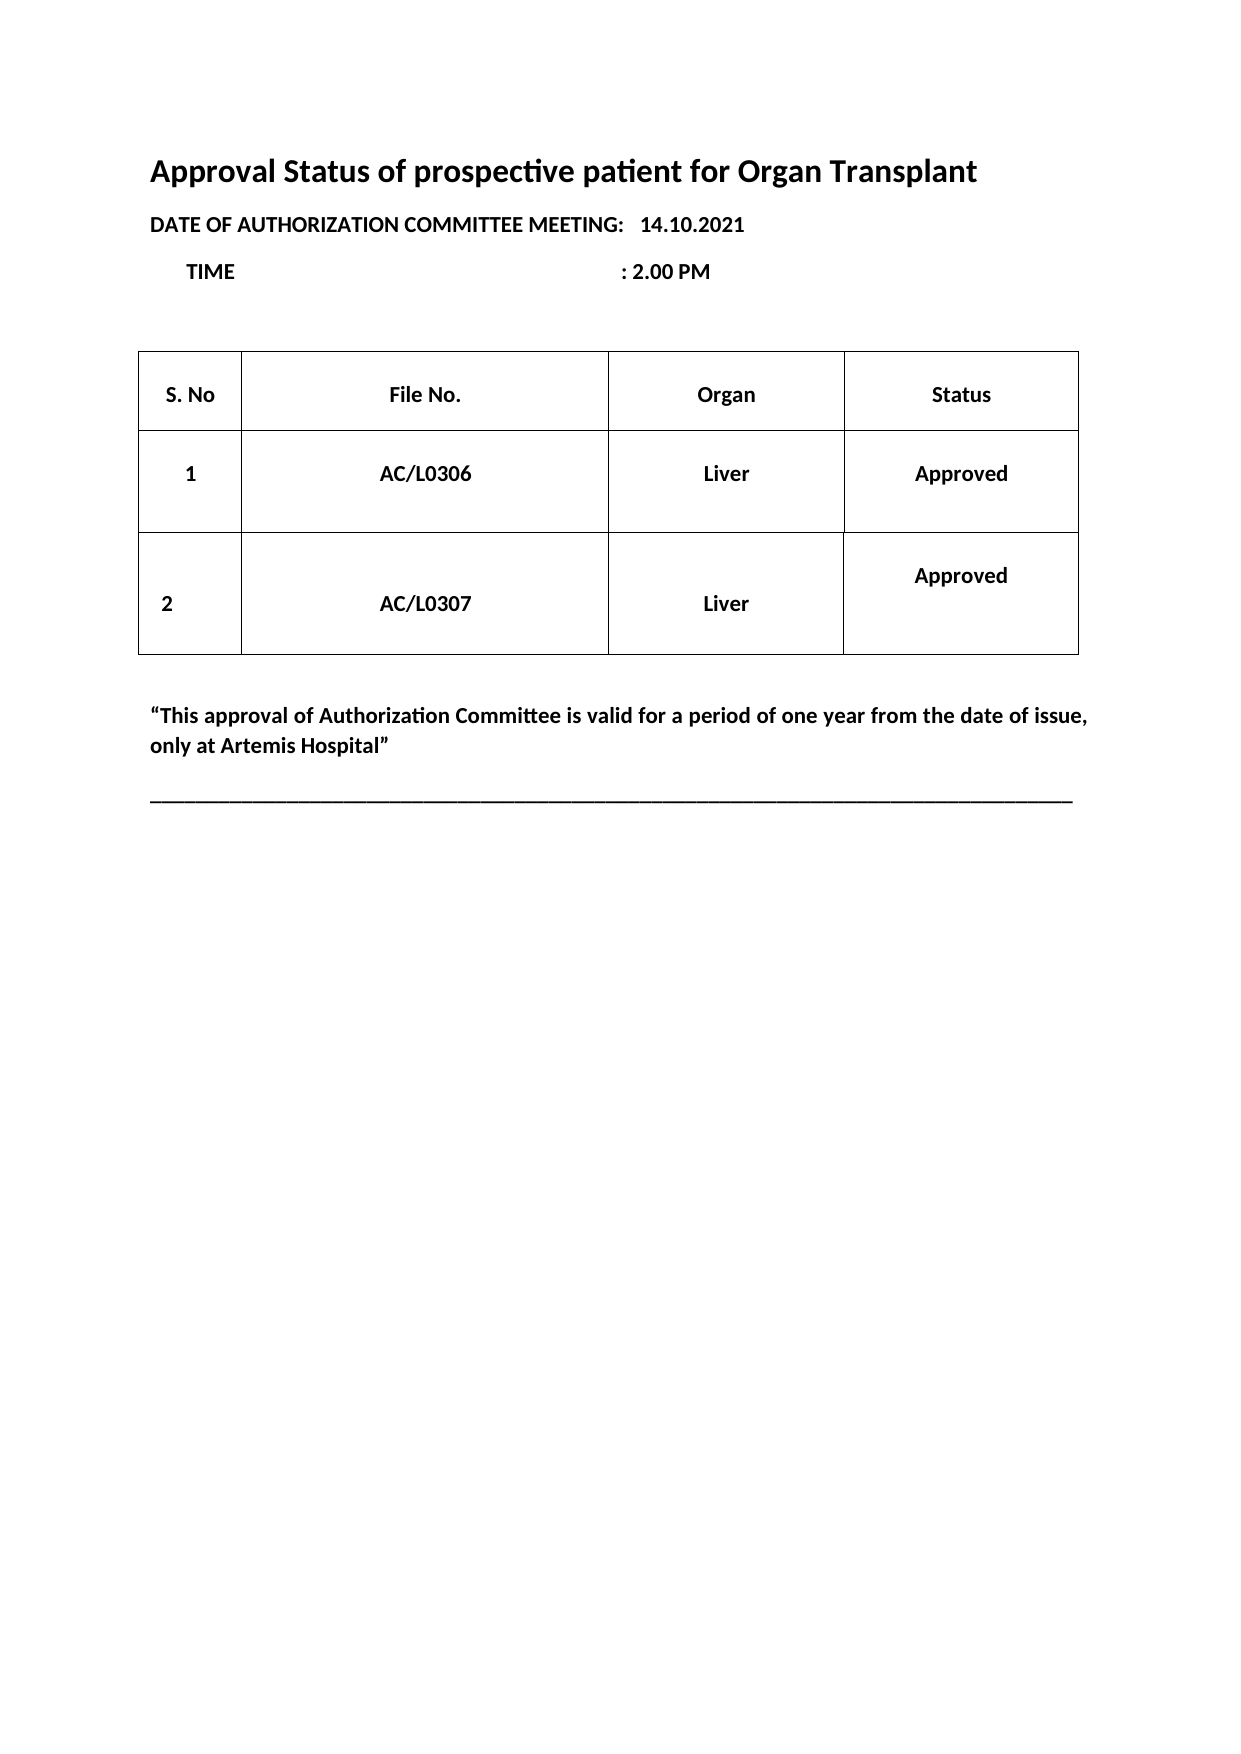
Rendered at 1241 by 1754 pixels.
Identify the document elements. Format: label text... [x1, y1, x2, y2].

table_header Status [845, 352, 1078, 430]
table_header Organ [609, 352, 844, 430]
text TIME : 2.00 PM [150, 257, 1090, 286]
text DATE OF AUTHORIZATION COMMITTEE MEETING: 14.10.2021 [150, 211, 1090, 239]
table_header S. No [139, 352, 241, 430]
table_cell Approved [845, 431, 1078, 532]
text _________________________________________________________________________________ [150, 778, 1090, 807]
table_cell Liver [609, 431, 844, 532]
table_cell 2 [139, 533, 241, 653]
table_header File No. [242, 352, 608, 430]
table_cell Liver [609, 533, 843, 653]
text “This approval of Authorization Committee is valid for a period of one year from the date of issue, only at Artemis Hospital” [150, 701, 1090, 760]
table_cell 1 [139, 431, 241, 532]
text Approval Status of prospective patient for Organ Transplant [150, 150, 1090, 191]
table_cell AC/L0306 [242, 431, 608, 532]
table_cell AC/L0307 [242, 533, 608, 653]
table_cell Approved [844, 533, 1078, 653]
